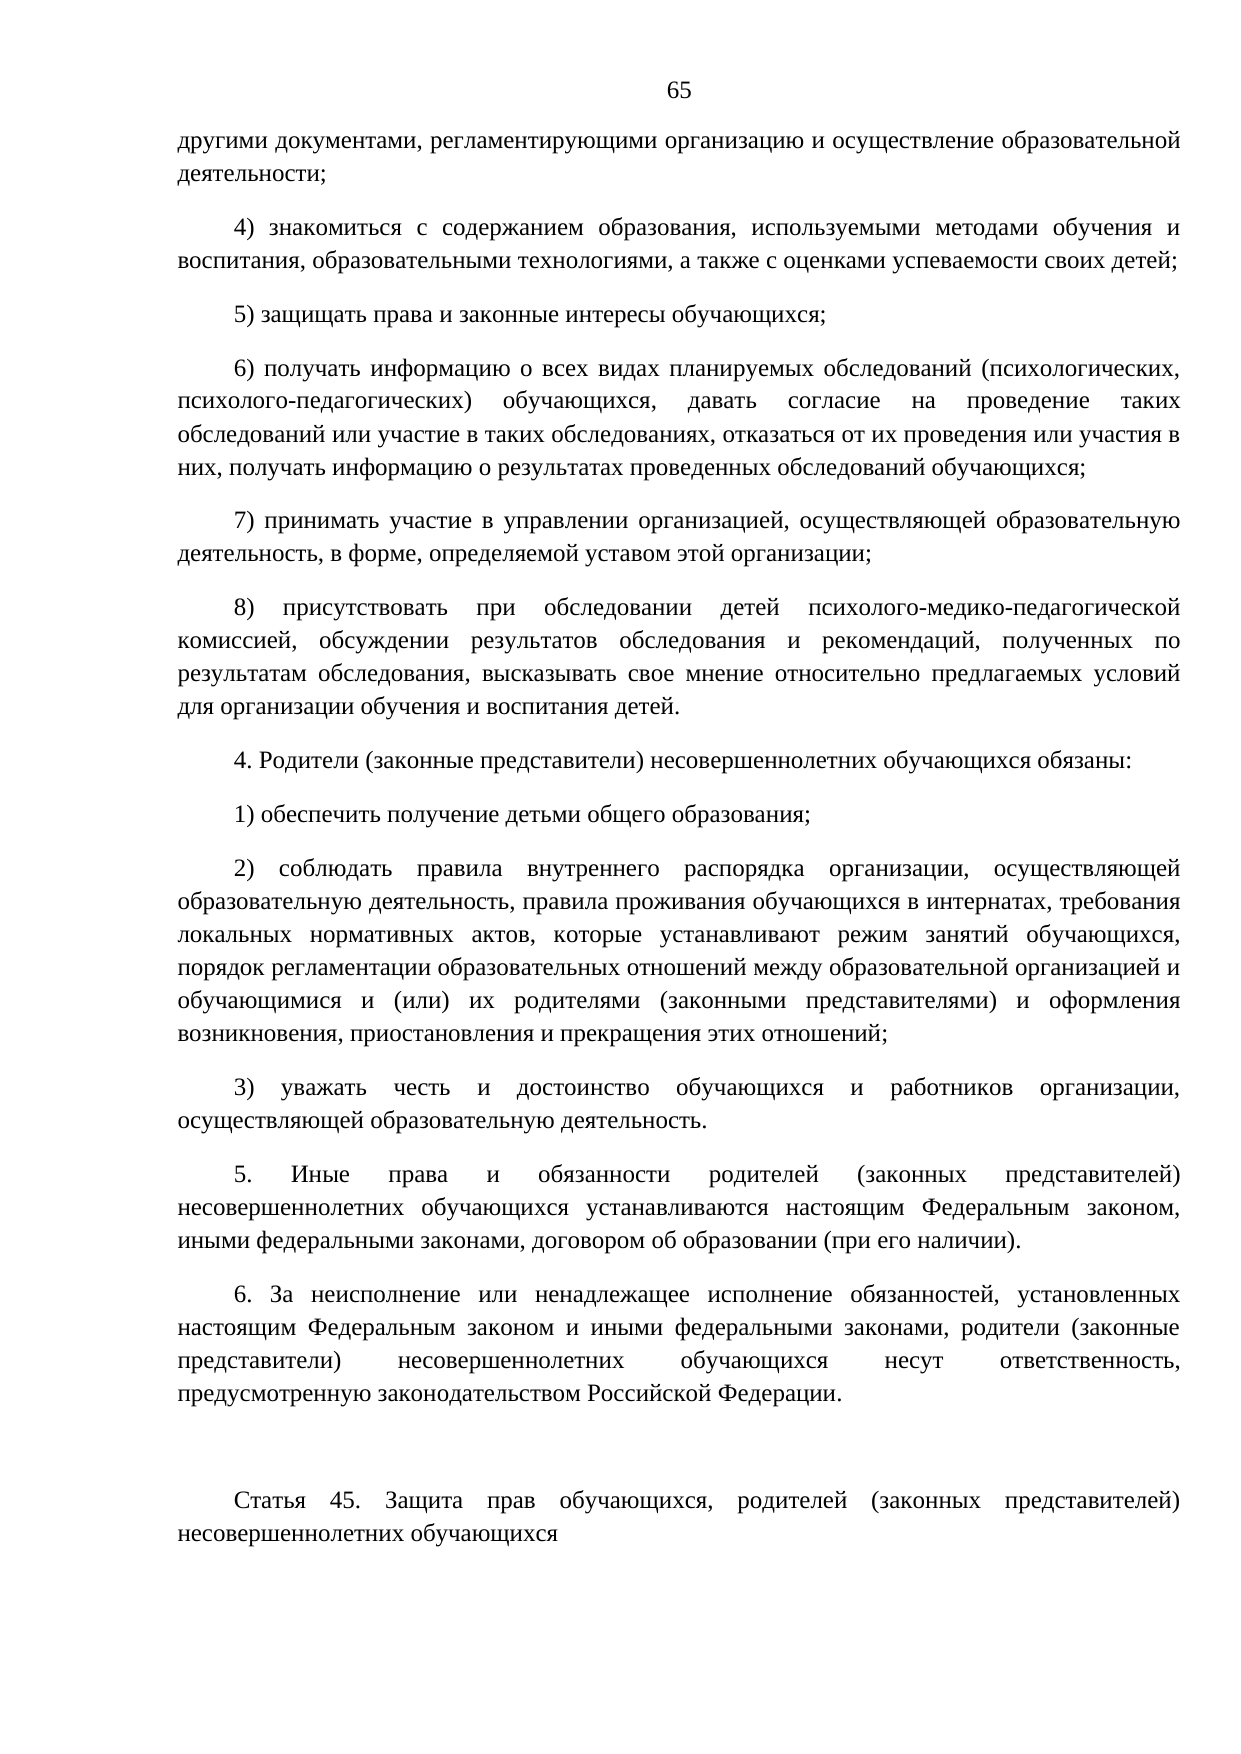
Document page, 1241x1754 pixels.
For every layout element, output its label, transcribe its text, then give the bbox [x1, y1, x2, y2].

text 2) соблюдать правила внутреннего распорядка организации, осуществляющей образовательную деятельность, правила проживания обучающихся в интернатах, требования локальных нормативных актов, которые устанавливают режим занятий обучающихся, порядок регламентации образовательных отношений между образовательной организацией и обучающимися и (или) их родителями (законными представителями) и оформления возникновения, приостановления и прекращения этих отношений; [177, 853, 1181, 1047]
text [177, 125, 1181, 187]
text 5) защищать права и законные интересы обучающихся; [177, 299, 1181, 327]
text 1) обеспечить получение детьми общего образования; [177, 799, 1181, 828]
text 8) присутствовать при обследовании детей психолого-медико-педагогической комиссией, обсуждении результатов обследования и рекомендаций, полученных по результатам обследования, высказывать свое мнение относительно предлагаемых условий для организации обучения и воспитания детей. [177, 592, 1181, 720]
text Статья 45. Защита прав обучающихся, родителей (законных представителей) несовершеннолетних обучающихся [177, 1486, 1181, 1547]
text 4) знакомиться с содержанием образования, используемыми методами обучения и воспитания, образовательными технологиями, а также с оценками успеваемости своих детей; [177, 212, 1181, 274]
text 4. Родители (законные представители) несовершеннолетних обучающихся обязаны: [177, 745, 1181, 774]
text 3) уважать честь и достоинство обучающихся и работников организации, осуществляющей образовательную деятельность. [177, 1072, 1181, 1134]
text 5. Иные права и обязанности родителей (законных представителей) несовершеннолетних обучающихся устанавливаются настоящим Федеральным законом, иными федеральными законами, договором об образовании (при его наличии). [177, 1159, 1181, 1254]
text 7) принимать участие в управлении организацией, осуществляющей образовательную деятельность, в форме, определяемой уставом этой организации; [177, 506, 1181, 567]
text 6. За неисполнение или ненадлежащее исполнение обязанностей, установленных настоящим Федеральным законом и иными федеральными законами, родители (законные представители) несовершеннолетних обучающихся несут ответственность, предусмотренную законодательством Российской Федерации. [177, 1279, 1181, 1407]
text 6) получать информацию о всех видах планируемых обследований (психологических, психолого-педагогических) обучающихся, давать согласие на проведение таких обследований или участие в таких обследованиях, отказаться от их проведения или участия в них, получать информацию о результатах проведенных обследований обучающихся; [177, 353, 1181, 480]
